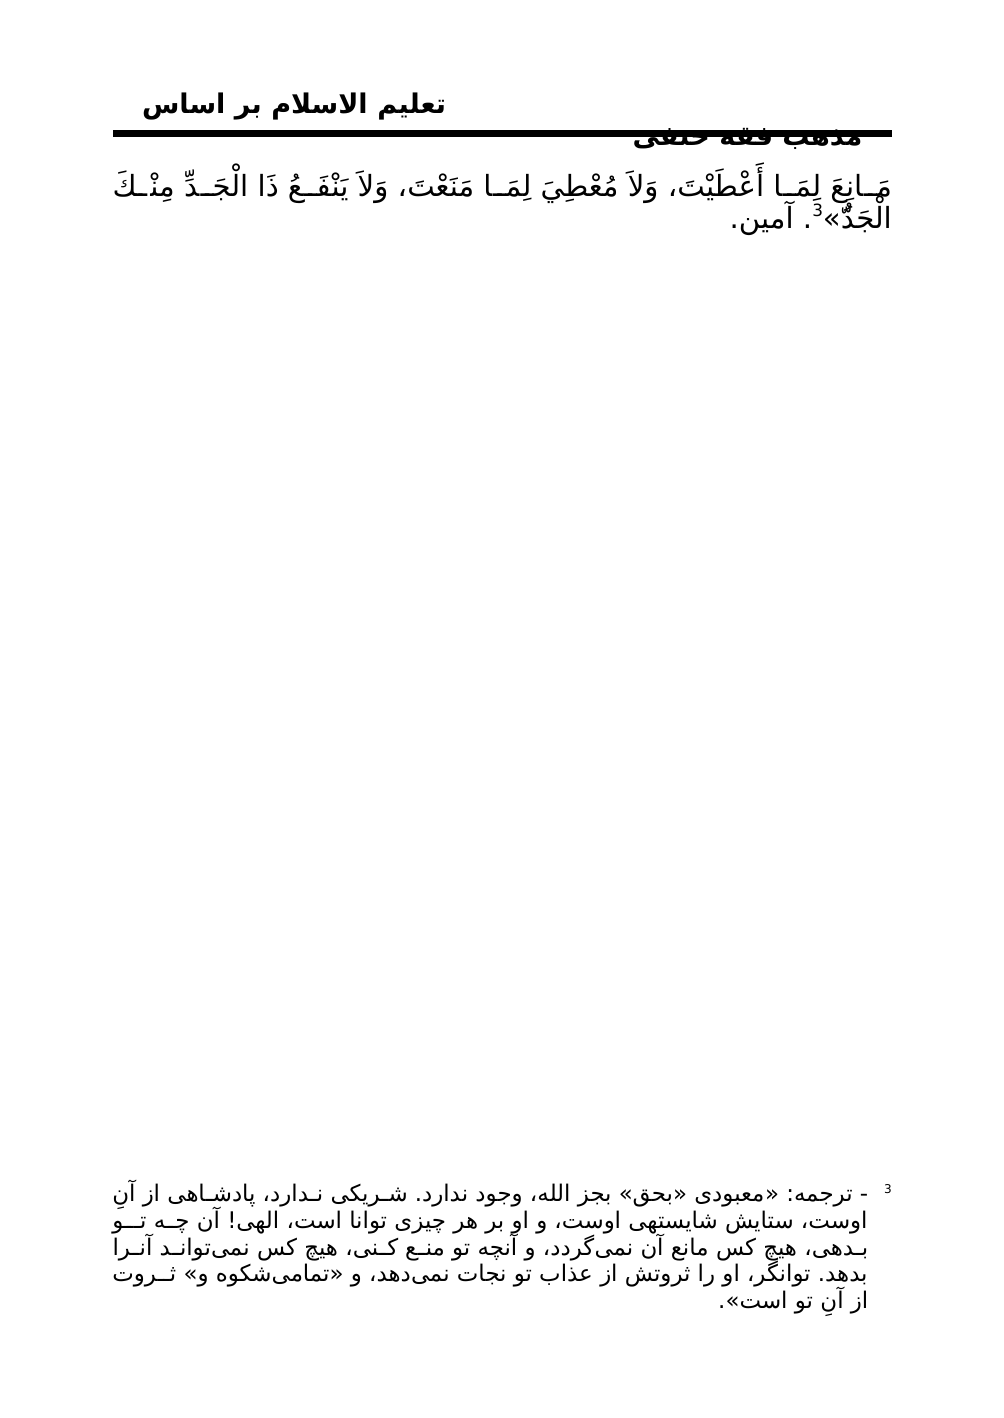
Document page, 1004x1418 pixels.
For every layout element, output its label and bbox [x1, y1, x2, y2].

text [112, 170, 892, 235]
